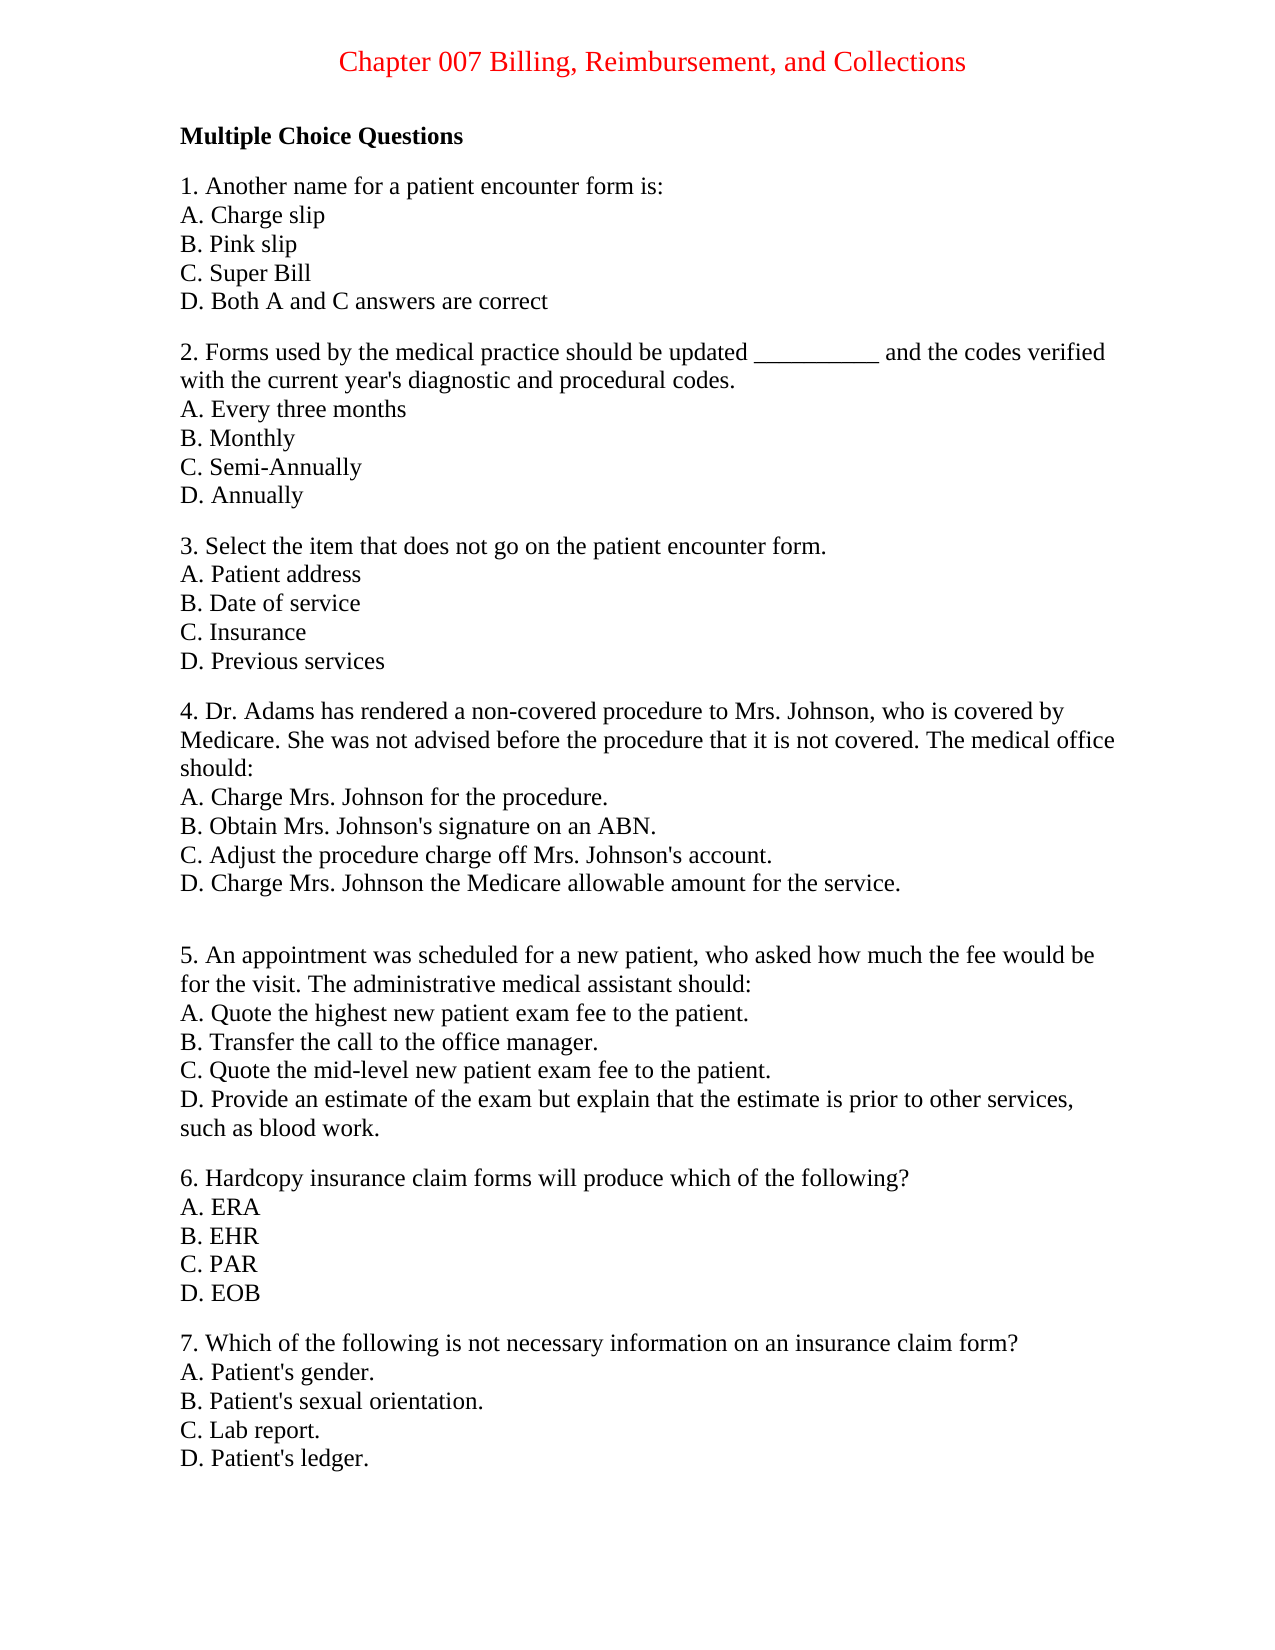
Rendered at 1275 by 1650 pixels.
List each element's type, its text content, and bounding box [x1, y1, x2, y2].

text 1. Another name for a patient encounter form is: A. Charge slip B. Pink slip C. Super Bill D. Both A and C answers are correct [180, 171, 1125, 315]
text 2. Forms used by the medical practice should be updated __________ and the codes verified with the current year's diagnostic and procedural codes. A. Every three months B. Monthly C. Semi-Annually D. Annually [180, 337, 1125, 509]
text 4. Dr. Adams has rendered a non-covered procedure to Mrs. Johnson, who is covered by Medicare. She was not advised before the procedure that it is not covered. The medical office should: A. Charge Mrs. Johnson for the procedure. B. Obtain Mrs. Johnson's signature on an ABN. C. Adjust the procedure charge off Mrs. Johnson's account. D. Charge Mrs. Johnson the Medicare allowable amount for the service. [180, 696, 1125, 897]
text Multiple Choice Questions [180, 99, 1125, 171]
text 7. Which of the following is not necessary information on an insurance claim form? A. Patient's gender. B. Patient's sexual orientation. C. Lab report. D. Patient's ledger. [180, 1328, 1125, 1472]
text 5. An appointment was scheduled for a new patient, who asked how much the fee would be for the visit. The administrative medical assistant should: A. Quote the highest new patient exam fee to the patient. B. Transfer the call to the office manager. C. Quote the mid-level new patient exam fee to the patient. D. Provide an estimate of the exam but explain that the estimate is prior to other services, such as blood work. [180, 940, 1125, 1142]
text 6. Hardcopy insurance claim forms will produce which of the following? A. ERA B. EHR C. PAR D. EOB [180, 1163, 1125, 1307]
text Chapter 007 Billing, Reimbursement, and Collections [180, 44, 1125, 78]
text 3. Select the item that does not go on the patient encounter form. A. Patient address B. Date of service C. Insurance D. Previous services [180, 531, 1125, 674]
